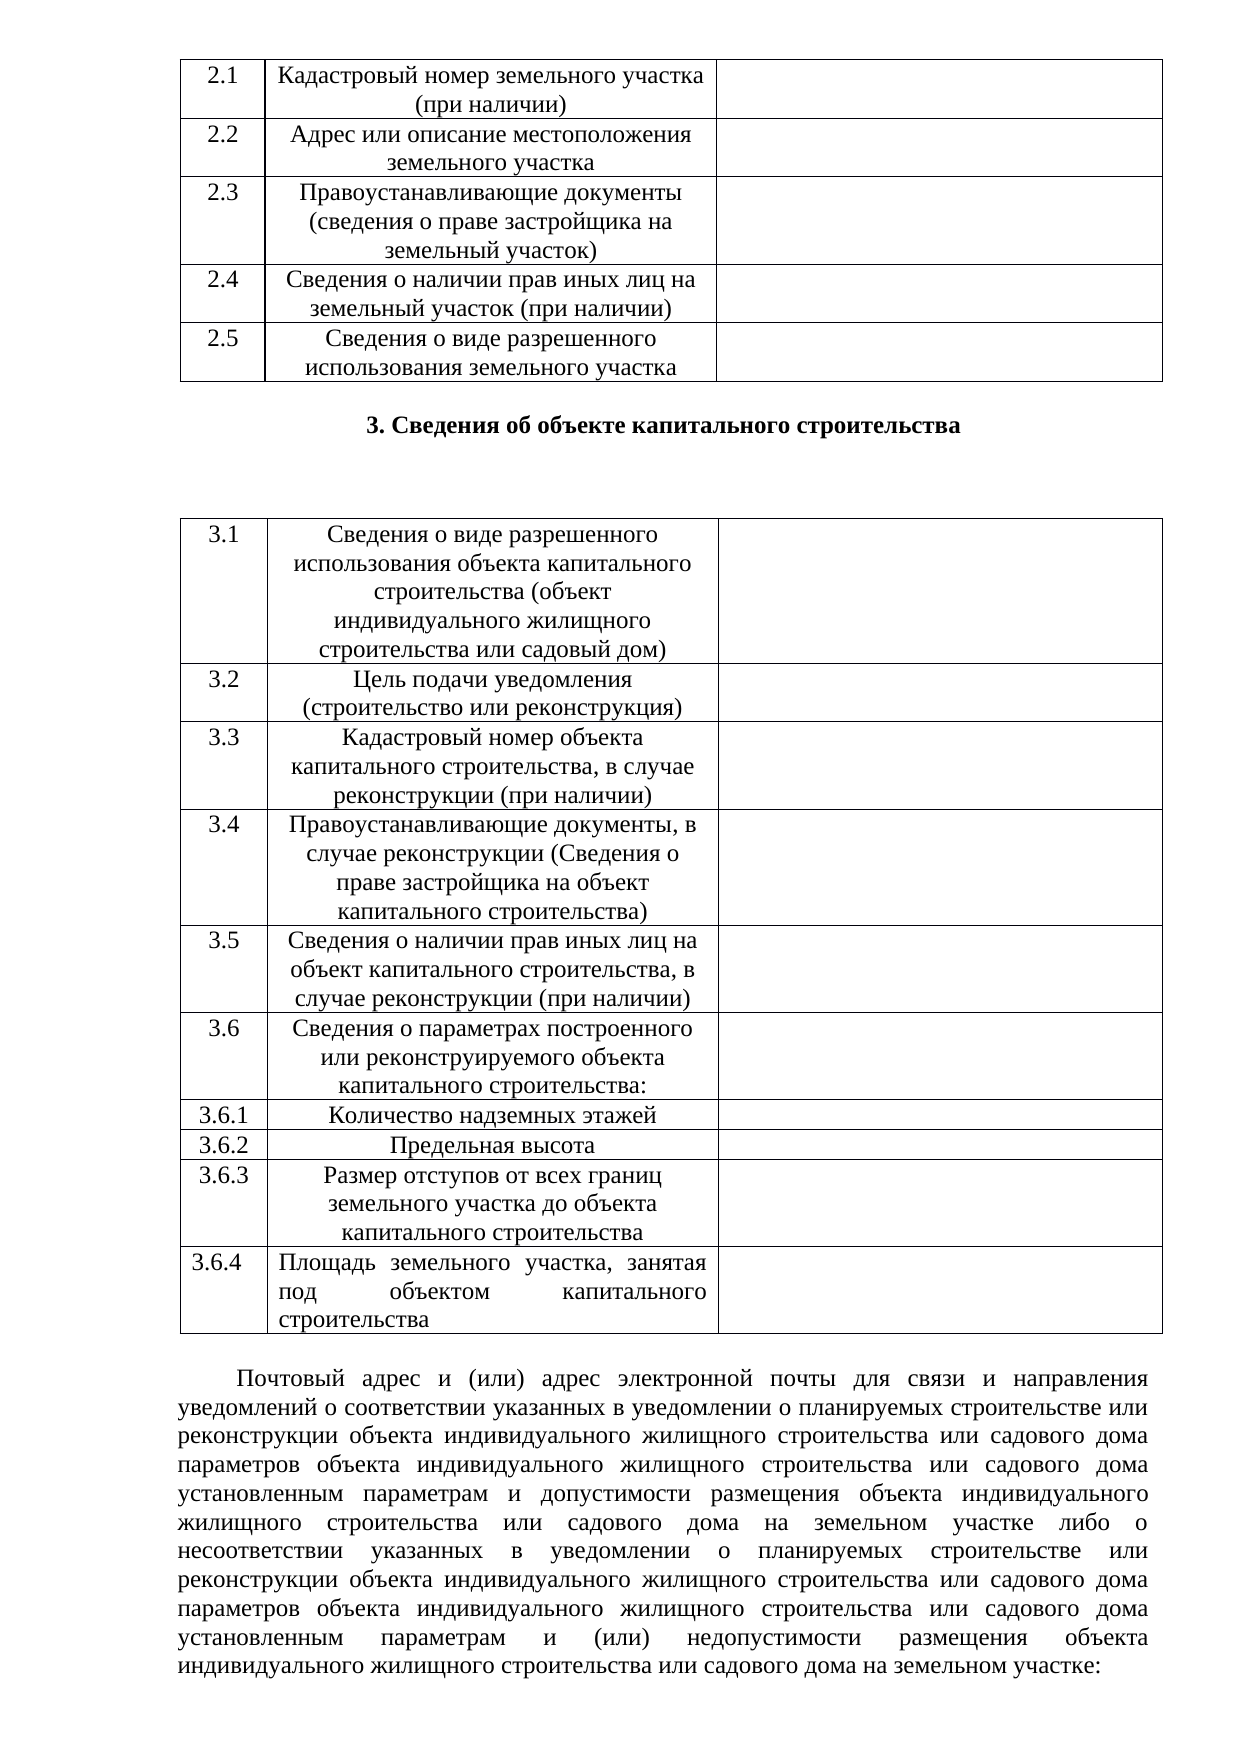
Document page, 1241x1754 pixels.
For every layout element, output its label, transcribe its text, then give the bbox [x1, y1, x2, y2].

table_cell 3.6.3 [181, 1160, 267, 1246]
table_cell Правоустанавливающие документы (сведения о праве застройщика на земельный участок) [266, 177, 716, 263]
table_header 2.1 [181, 60, 264, 118]
table_cell [719, 1130, 1162, 1159]
table_header [717, 60, 1162, 118]
table_cell [719, 1247, 1162, 1333]
table_cell Правоустанавливающие документы, в случае реконструкции (Сведения о праве застройщика на объект капитального строительства) [268, 810, 718, 924]
table_header [719, 519, 1162, 663]
text 3. Сведения об объекте капитального строительства [177, 410, 1149, 439]
table_cell [719, 810, 1162, 924]
table_cell [719, 1013, 1162, 1099]
table_cell [719, 1160, 1162, 1246]
text Почтовый адрес и (или) адрес электронной почты для связи и направления уведомлений о соответствии указанных в уведомлении о планируемых строительстве или реконструкции объекта индивидуального жилищного строительства или садового дома параметров объекта индивидуального жилищного строительства или садового дома установленным параметрам и допустимости размещения объекта индивидуального жилищного строительства или садового дома на земельном участке либо о несоответствии указанных в уведомлении о планируемых строительстве или реконструкции объекта индивидуального жилищного строительства или садового дома параметров объекта индивидуального жилищного строительства или садового дома установленным параметрам и (или) недопустимости размещения объекта индивидуального жилищного строительства или садового дома на земельном участке: [177, 1363, 1149, 1679]
table_cell Кадастровый номер объекта капитального строительства, в случае реконструкции (при наличии) [268, 722, 718, 808]
table_cell 3.6.4 [181, 1247, 267, 1333]
table_cell Предельная высота [268, 1130, 718, 1159]
table_cell Площадь земельного участка, занятая под объектом капитального строительства [268, 1247, 718, 1333]
table_cell 3.3 [181, 722, 267, 808]
table_cell [717, 177, 1162, 263]
table_cell 2.5 [181, 323, 264, 381]
table_cell Сведения о наличии прав иных лиц на земельный участок (при наличии) [266, 265, 716, 322]
table_cell Сведения о наличии прав иных лиц на объект капитального строительства, в случае реконструкции (при наличии) [268, 926, 718, 1012]
table_cell 3.4 [181, 810, 267, 924]
table_cell Количество надземных этажей [268, 1100, 718, 1129]
table_header Кадастровый номер земельного участка (при наличии) [266, 60, 716, 118]
table_cell [717, 119, 1162, 176]
table_cell [719, 722, 1162, 808]
table_cell 3.6.2 [181, 1130, 267, 1159]
table_cell 3.2 [181, 664, 267, 721]
table_header 3.1 [181, 519, 267, 663]
table_cell Адрес или описание местоположения земельного участка [266, 119, 716, 176]
table_cell [719, 664, 1162, 721]
table_cell [719, 926, 1162, 1012]
table_cell Размер отступов от всех границ земельного участка до объекта капитального строительства [268, 1160, 718, 1246]
table_cell [719, 1100, 1162, 1129]
table_cell [717, 265, 1162, 322]
table_cell 3.6.1 [181, 1100, 267, 1129]
table_cell Цель подачи уведомления (строительство или реконструкция) [268, 664, 718, 721]
table_cell 2.2 [181, 119, 264, 176]
table_cell 3.6 [181, 1013, 267, 1099]
table_cell 3.5 [181, 926, 267, 1012]
table_cell 2.3 [181, 177, 264, 263]
table_cell [717, 323, 1162, 381]
table_cell 2.4 [181, 265, 264, 322]
table_cell Сведения о параметрах построенного или реконструируемого объекта капитального строительства: [268, 1013, 718, 1099]
table_header Сведения о виде разрешенного использования объекта капитального строительства (объект индивидуального жилищного строительства или садовый дом) [268, 519, 718, 663]
table_cell Сведения о виде разрешенного использования земельного участка [266, 323, 716, 381]
